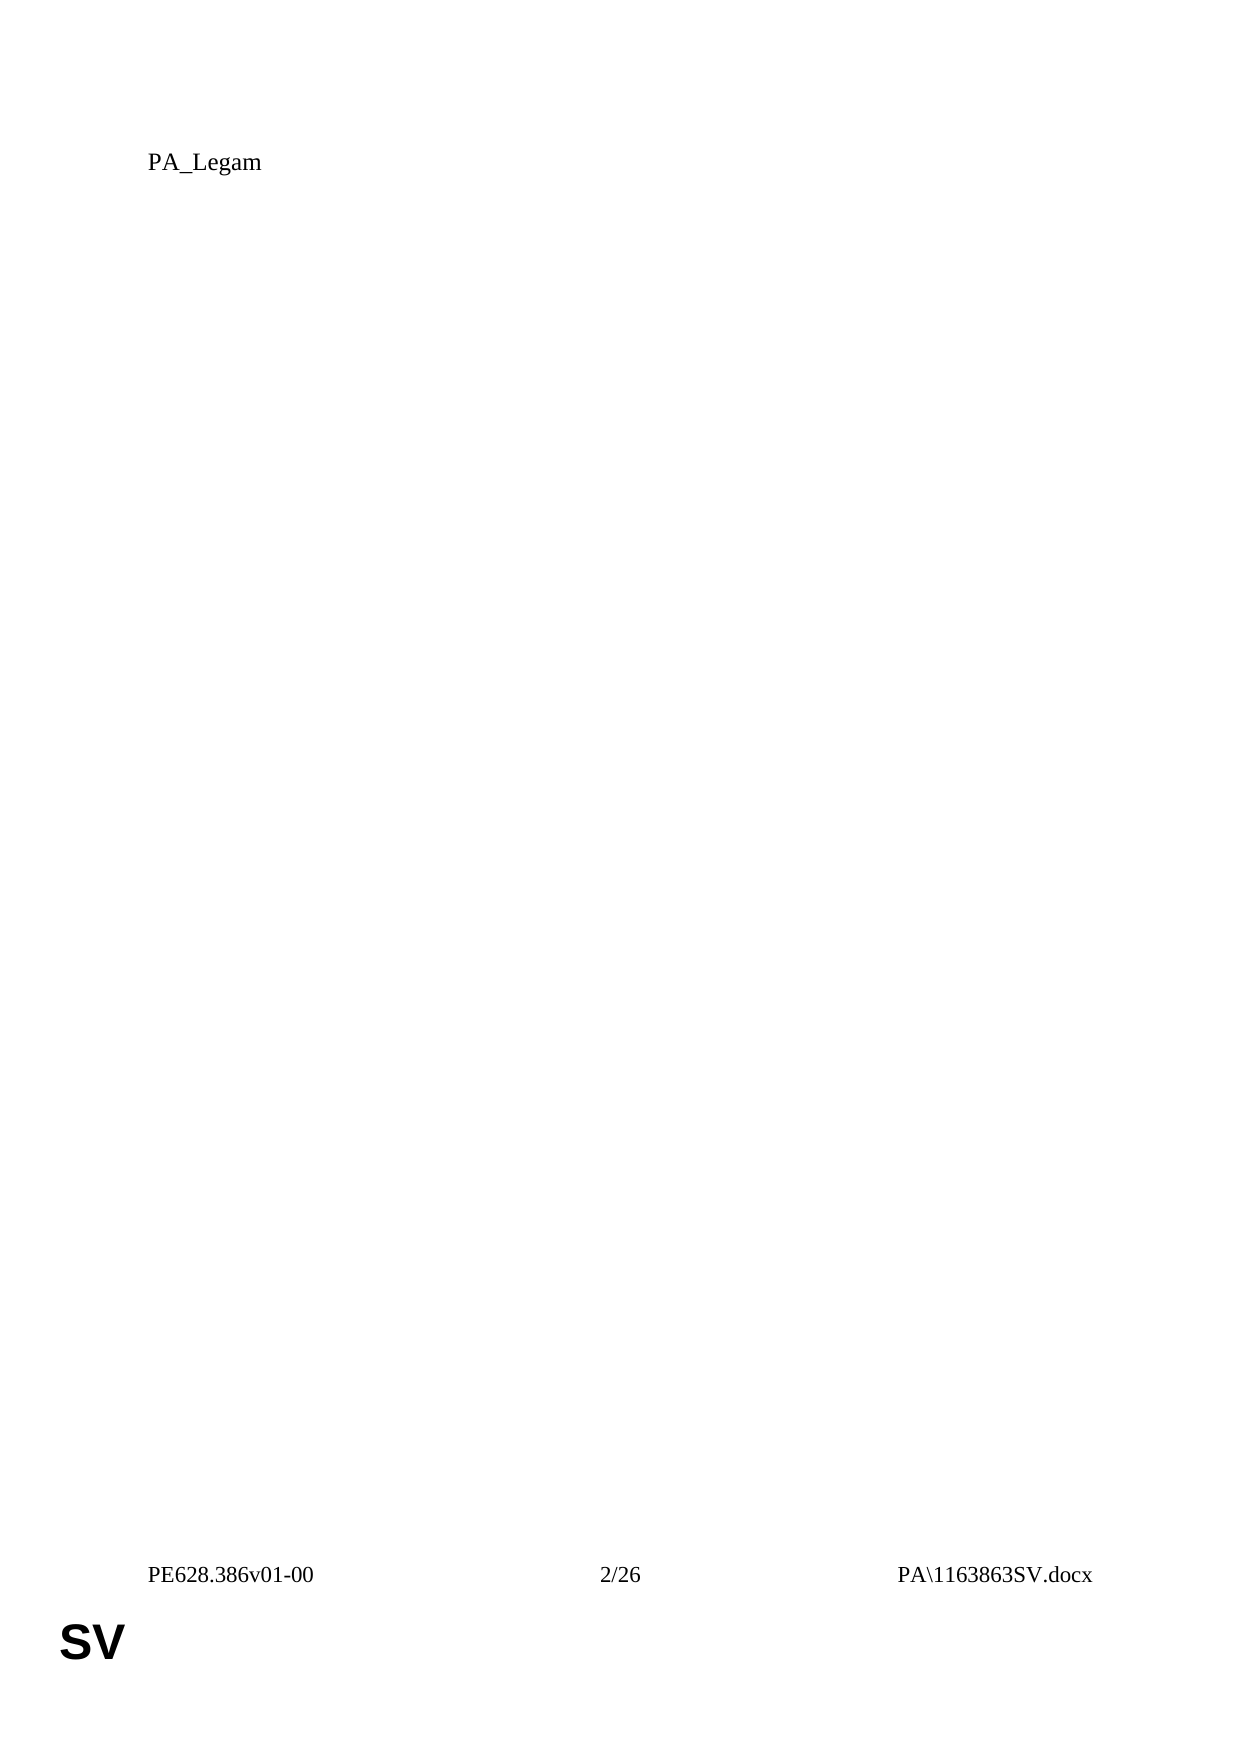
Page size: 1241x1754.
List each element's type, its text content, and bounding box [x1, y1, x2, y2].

text PA_Legam [148, 147, 1092, 176]
